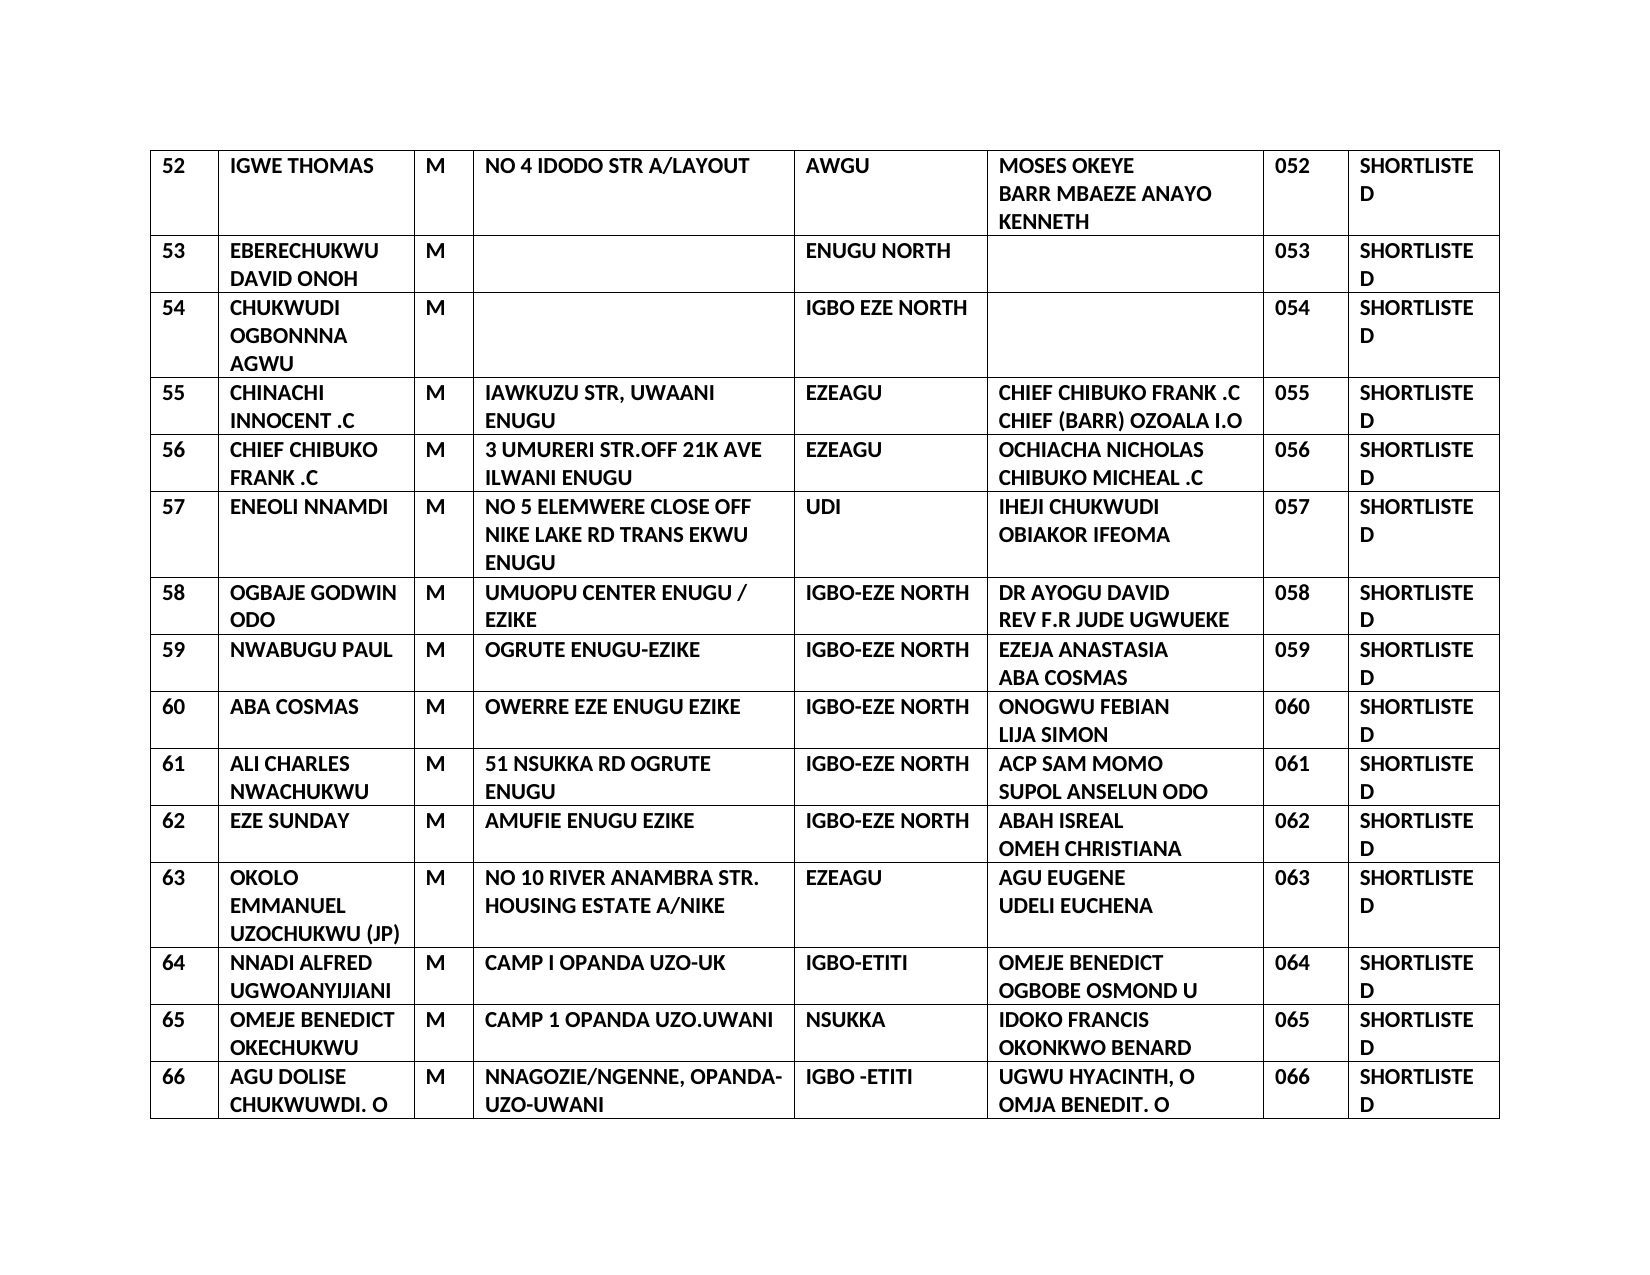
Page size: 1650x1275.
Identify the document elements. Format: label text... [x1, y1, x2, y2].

table_cell 058 [1264, 578, 1348, 634]
table_cell UDI [795, 492, 987, 577]
table_cell ONOGWU FEBIAN LIJA SIMON [988, 692, 1263, 748]
table_cell SHORTLISTED [1349, 806, 1499, 862]
table_cell EZE SUNDAY [219, 806, 414, 862]
table_cell CHIEF CHIBUKO FRANK .C CHIEF (BARR) OZOALA I.O [988, 378, 1263, 434]
table_cell NO 4 IDODO STR A/LAYOUT [474, 151, 794, 235]
table_cell 61 [151, 749, 218, 805]
table_cell SHORTLISTED [1349, 692, 1499, 748]
table_cell OMEJE BENEDICT OKECHUKWU [219, 1005, 414, 1061]
table_cell 60 [151, 692, 218, 748]
table_cell IGBO-EZE NORTH [795, 749, 987, 805]
table_cell ENUGU NORTH [795, 236, 987, 292]
table_cell CAMP 1 OPANDA UZO.UWANI [474, 1005, 794, 1061]
table_cell OWERRE EZE ENUGU EZIKE [474, 692, 794, 748]
table_cell 54 [151, 293, 218, 377]
table_cell SHORTLISTED [1349, 492, 1499, 577]
table_cell 59 [151, 635, 218, 691]
table_cell 060 [1264, 692, 1348, 748]
table_cell OGRUTE ENUGU-EZIKE [474, 635, 794, 691]
table_cell IGBO-EZE NORTH [795, 578, 987, 634]
table_cell 53 [151, 236, 218, 292]
table_cell M [415, 948, 473, 1004]
table_cell OKOLO EMMANUEL UZOCHUKWU (JP) [219, 863, 414, 947]
table_cell OCHIACHA NICHOLAS CHIBUKO MICHEAL .C [988, 435, 1263, 491]
table_cell IDOKO FRANCIS OKONKWO BENARD [988, 1005, 1263, 1061]
table_cell 061 [1264, 749, 1348, 805]
table_cell NNAGOZIE/NGENNE, OPANDA-UZO-UWANI [474, 1062, 794, 1118]
table_cell M [415, 1005, 473, 1061]
table_cell EBERECHUKWU DAVID ONOH [219, 236, 414, 292]
table_cell M [415, 236, 473, 292]
table_cell 52 [151, 151, 218, 235]
table_cell SHORTLISTED [1349, 948, 1499, 1004]
table_cell 66 [151, 1062, 218, 1118]
table_cell 055 [1264, 378, 1348, 434]
table_cell M [415, 293, 473, 377]
table_cell 64 [151, 948, 218, 1004]
table_cell SHORTLISTED [1349, 1005, 1499, 1061]
table_cell 55 [151, 378, 218, 434]
table_cell SHORTLISTED [1349, 863, 1499, 947]
table_cell OMEJE BENEDICT OGBOBE OSMOND U [988, 948, 1263, 1004]
table_cell IGBO-EZE NORTH [795, 806, 987, 862]
table_cell EZEAGU [795, 378, 987, 434]
table_cell SHORTLISTED [1349, 435, 1499, 491]
table_cell 065 [1264, 1005, 1348, 1061]
table_cell [474, 293, 794, 377]
table_cell 064 [1264, 948, 1348, 1004]
table_cell M [415, 692, 473, 748]
table_cell IGBO-EZE NORTH [795, 635, 987, 691]
table_cell 58 [151, 578, 218, 634]
table_cell SHORTLISTED [1349, 151, 1499, 235]
table_cell 062 [1264, 806, 1348, 862]
table_cell CHIEF CHIBUKO FRANK .C [219, 435, 414, 491]
table_cell AWGU [795, 151, 987, 235]
table_cell IHEJI CHUKWUDI OBIAKOR IFEOMA [988, 492, 1263, 577]
table_cell IGBO-EZE NORTH [795, 692, 987, 748]
table_cell DR AYOGU DAVID REV F.R JUDE UGWUEKE [988, 578, 1263, 634]
table_cell EZEAGU [795, 863, 987, 947]
table_cell M [415, 806, 473, 862]
table_cell 052 [1264, 151, 1348, 235]
table_cell SHORTLISTED [1349, 236, 1499, 292]
table_cell 054 [1264, 293, 1348, 377]
table_cell OGBAJE GODWIN ODO [219, 578, 414, 634]
table_cell UGWU HYACINTH, O OMJA BENEDIT. O [988, 1062, 1263, 1118]
table_cell SHORTLISTED [1349, 1062, 1499, 1118]
table_cell EZEJA ANASTASIA ABA COSMAS [988, 635, 1263, 691]
table_cell NWABUGU PAUL [219, 635, 414, 691]
table_cell ENEOLI NNAMDI [219, 492, 414, 577]
table_cell 63 [151, 863, 218, 947]
table_cell 65 [151, 1005, 218, 1061]
table_cell M [415, 151, 473, 235]
table_cell CHINACHI INNOCENT .C [219, 378, 414, 434]
table_cell IGWE THOMAS [219, 151, 414, 235]
table_cell NSUKKA [795, 1005, 987, 1061]
table_cell M [415, 1062, 473, 1118]
table_cell IGBO EZE NORTH [795, 293, 987, 377]
table_cell SHORTLISTED [1349, 578, 1499, 634]
table_cell 057 [1264, 492, 1348, 577]
table_cell AGU DOLISE CHUKWUWDI. O [219, 1062, 414, 1118]
table_cell M [415, 492, 473, 577]
table_cell NNADI ALFRED UGWOANYIJIANI [219, 948, 414, 1004]
table_cell SHORTLISTED [1349, 635, 1499, 691]
table_cell [988, 293, 1263, 377]
table_cell 053 [1264, 236, 1348, 292]
table_cell 056 [1264, 435, 1348, 491]
table_cell IAWKUZU STR, UWAANI ENUGU [474, 378, 794, 434]
table_cell AGU EUGENE UDELI EUCHENA [988, 863, 1263, 947]
table_cell SHORTLISTED [1349, 293, 1499, 377]
table_cell 059 [1264, 635, 1348, 691]
table_cell M [415, 863, 473, 947]
table_cell 51 NSUKKA RD OGRUTE ENUGU [474, 749, 794, 805]
table_cell NO 10 RIVER ANAMBRA STR. HOUSING ESTATE A/NIKE [474, 863, 794, 947]
table_cell CHUKWUDI OGBONNNA AGWU [219, 293, 414, 377]
table_cell EZEAGU [795, 435, 987, 491]
table_cell IGBO -ETITI [795, 1062, 987, 1118]
table_cell M [415, 749, 473, 805]
table_cell 3 UMURERI STR.OFF 21K AVE ILWANI ENUGU [474, 435, 794, 491]
table_cell 56 [151, 435, 218, 491]
table_cell ACP SAM MOMO SUPOL ANSELUN ODO [988, 749, 1263, 805]
table_cell SHORTLISTED [1349, 749, 1499, 805]
table_cell ABA COSMAS [219, 692, 414, 748]
table_cell [474, 236, 794, 292]
table_cell SHORTLISTED [1349, 378, 1499, 434]
table_cell 62 [151, 806, 218, 862]
table_cell M [415, 635, 473, 691]
table_cell MOSES OKEYE BARR MBAEZE ANAYO KENNETH [988, 151, 1263, 235]
table_cell AMUFIE ENUGU EZIKE [474, 806, 794, 862]
table_cell M [415, 435, 473, 491]
table_cell 063 [1264, 863, 1348, 947]
table_cell M [415, 378, 473, 434]
table_cell ALI CHARLES NWACHUKWU [219, 749, 414, 805]
table_cell [988, 236, 1263, 292]
table_cell UMUOPU CENTER ENUGU / EZIKE [474, 578, 794, 634]
table_cell ABAH ISREAL OMEH CHRISTIANA [988, 806, 1263, 862]
table_cell NO 5 ELEMWERE CLOSE OFF NIKE LAKE RD TRANS EKWU ENUGU [474, 492, 794, 577]
table_cell 57 [151, 492, 218, 577]
table_cell CAMP I OPANDA UZO-UK [474, 948, 794, 1004]
table_cell IGBO-ETITI [795, 948, 987, 1004]
table_cell M [415, 578, 473, 634]
table_cell 066 [1264, 1062, 1348, 1118]
